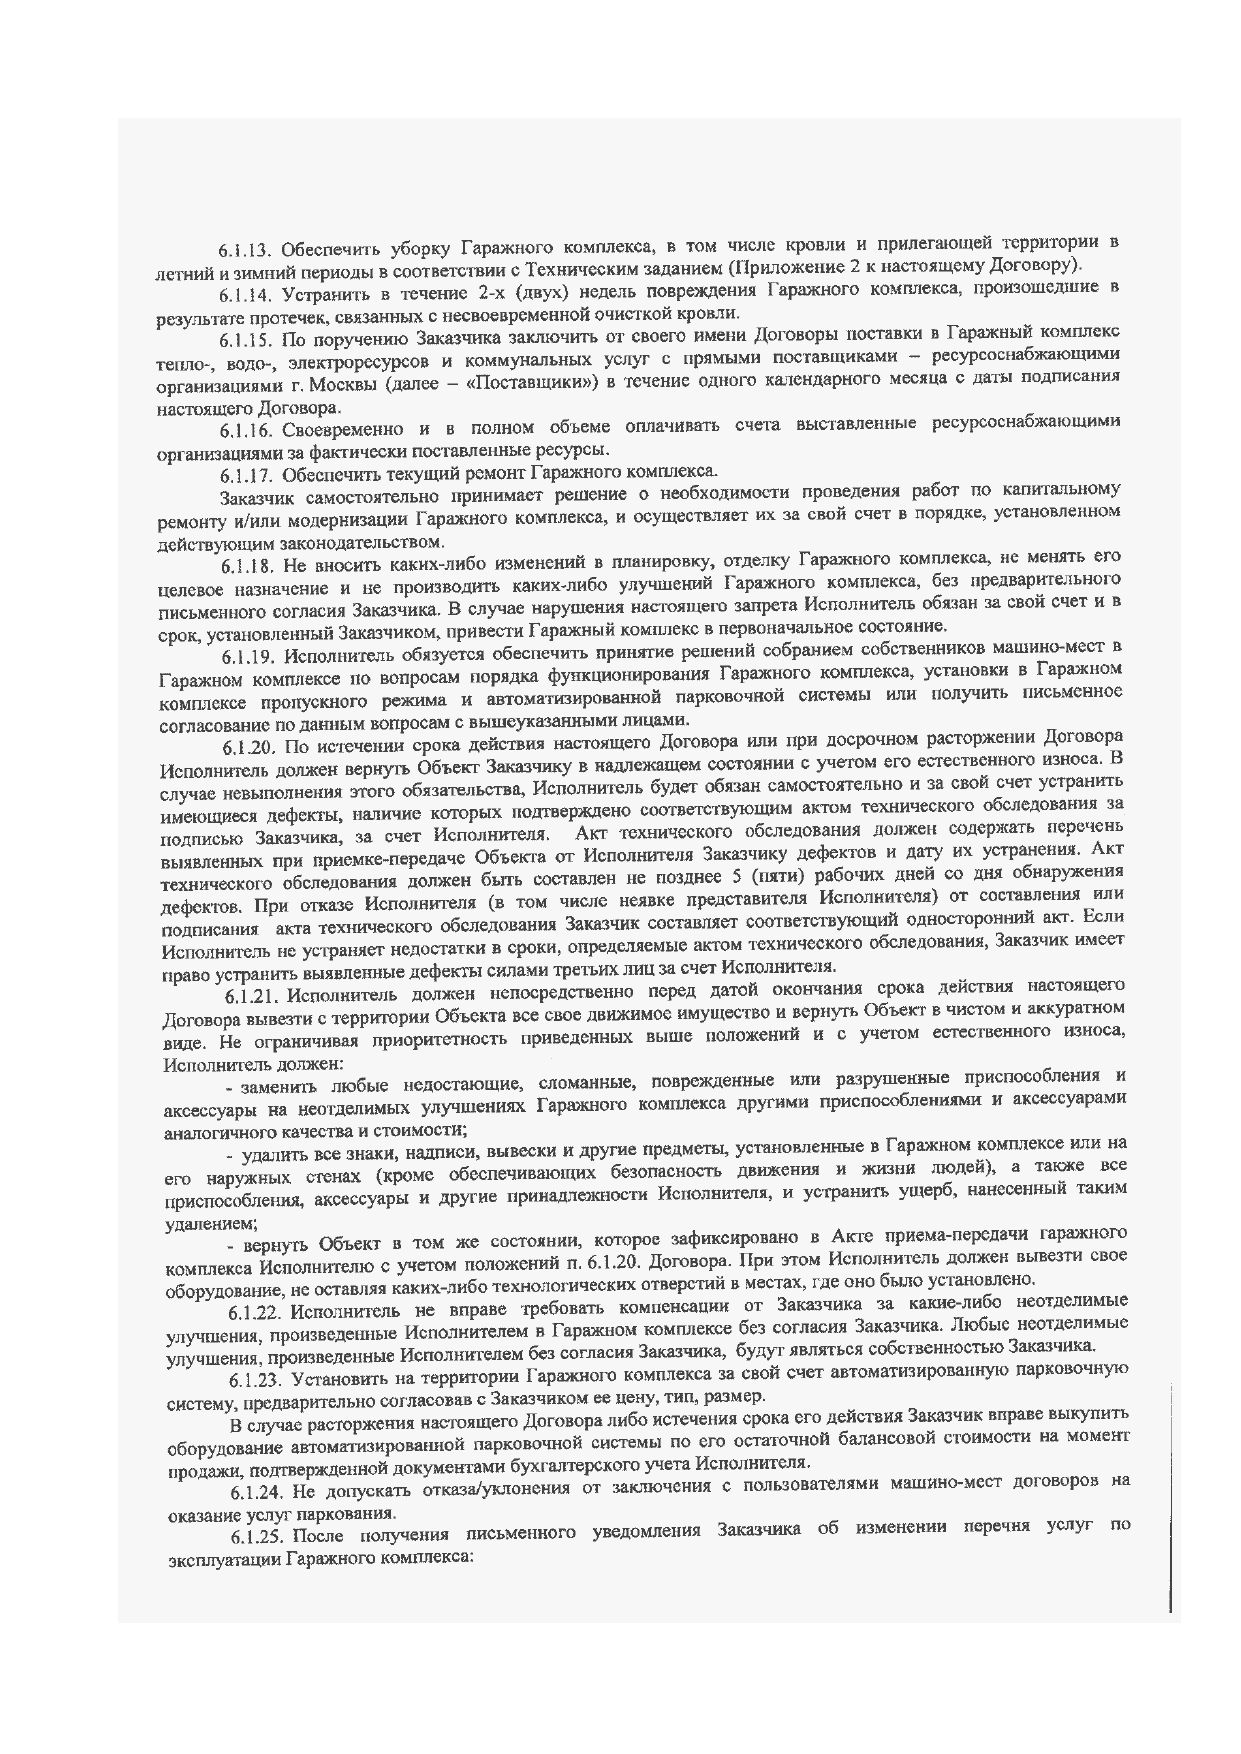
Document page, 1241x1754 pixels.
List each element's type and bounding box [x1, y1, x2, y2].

picture [118, 118, 1182, 1623]
